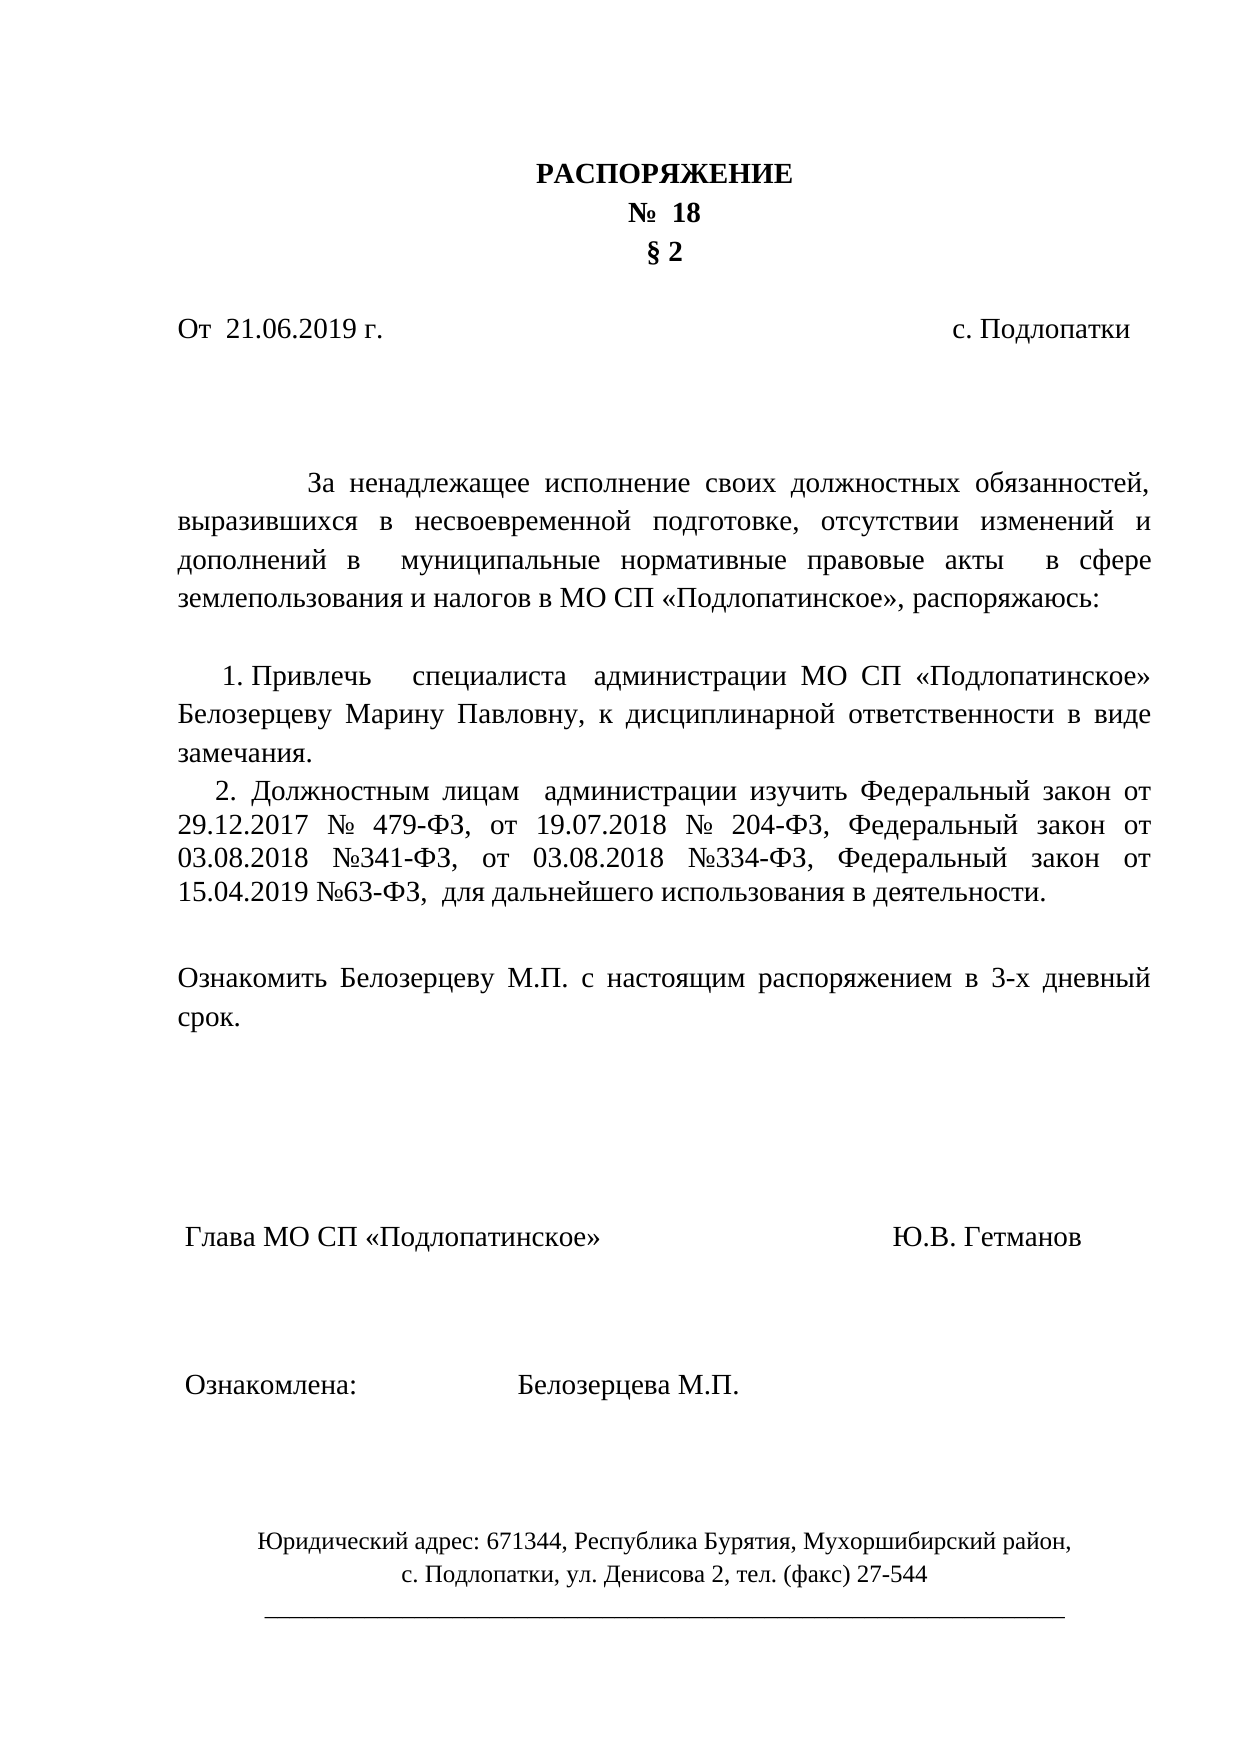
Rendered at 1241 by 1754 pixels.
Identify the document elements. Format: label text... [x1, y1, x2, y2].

text № 18 [177, 195, 1152, 229]
text с. Подлопатки, ул. Денисова 2, тел. (факс) 27-544 [177, 1559, 1152, 1588]
text Ознакомлена: Белозерцева М.П. [177, 1367, 1152, 1401]
text Ознакомить Белозерцеву М.П. с настоящим распоряжением в 3-х дневный срок. [177, 961, 1152, 1033]
text За ненадлежащее исполнение своих должностных обязанностей, выразившихся в несвоевременной подготовке, отсутствии изменений и дополнений в муниципальные нормативные правовые акты в сфере землепользования и налогов в МО СП «Подлопатинское», распоряжаюсь: [177, 465, 1152, 614]
list Привлечь специалиста администрации МО СП «Подлопатинское» Белозерцеву Марину Павловну, к дисциплинарной ответственности в виде замечания. [177, 658, 1152, 768]
text ________________________________________________________________ [177, 1592, 1152, 1621]
list Должностным лицам администрации изучить Федеральный закон от 29.12.2017 № 479-ФЗ, от 19.07.2018 № 204-ФЗ, Федеральный закон от 03.08.2018 №341-ФЗ, от 03.08.2018 №334-ФЗ, Федеральный закон от 15.04.2019 №63-ФЗ, для дальнейшего использования в деятельности. [177, 773, 1152, 907]
text От 21.06.2019 г. с. Подлопатки [177, 311, 1152, 344]
text Глава МО СП «Подлопатинское» Ю.В. Гетманов [177, 1219, 1152, 1253]
text § 2 [177, 234, 1152, 267]
text Юридический адрес: 671344, Республика Бурятия, Мухоршибирский район, [177, 1526, 1152, 1555]
text РАСПОРЯЖЕНИЕ [177, 157, 1152, 190]
